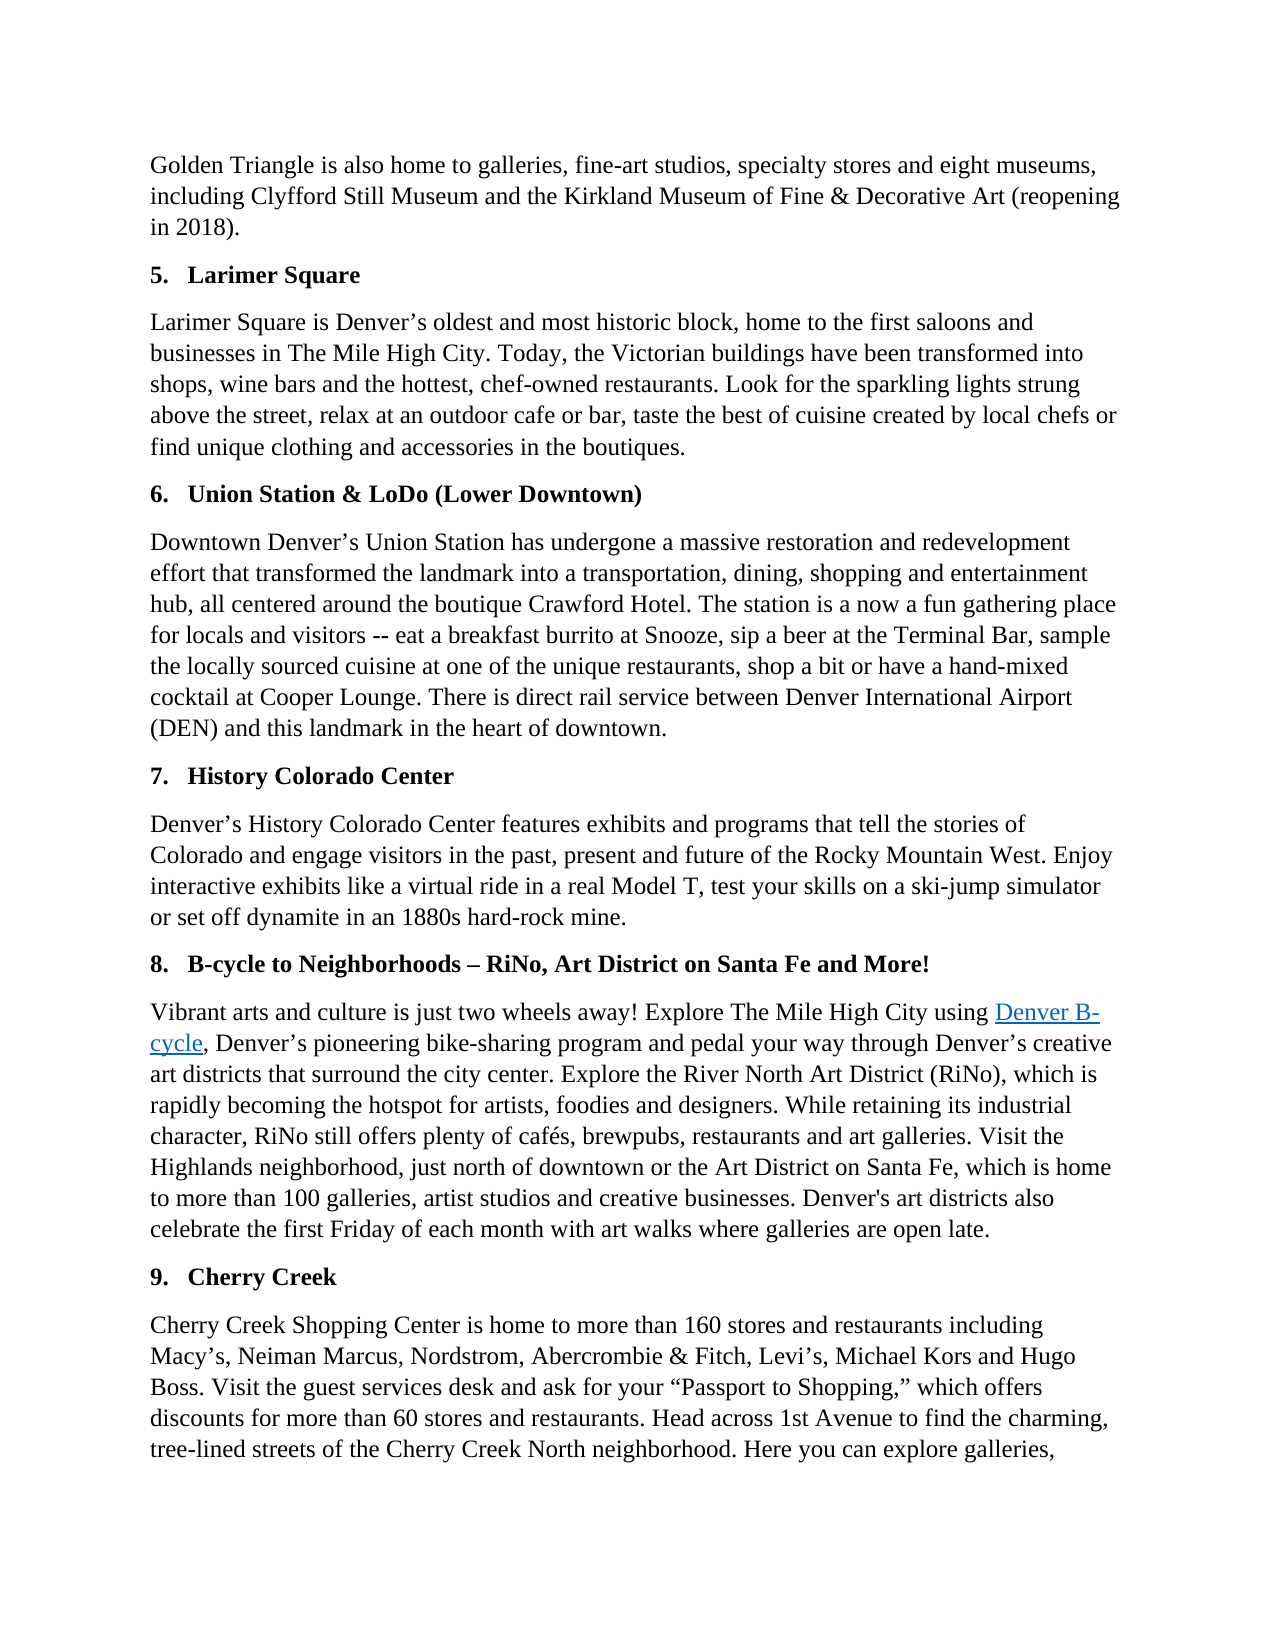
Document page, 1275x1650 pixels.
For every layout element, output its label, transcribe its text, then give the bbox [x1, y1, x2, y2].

text Downtown Denver’s Union Station has undergone a massive restoration and redevelopment effort that transformed the landmark into a transportation, dining, shopping and entertainment hub, all centered around the boutique Crawford Hotel. The station is a now a fun gathering place for locals and visitors -- eat a breakfast burrito at Snooze, sip a beer at the Terminal Bar, sample the locally sourced cuisine at one of the unique restaurants, shop a bit or have a hand-mixed cocktail at Cooper Lounge. There is direct rail service between Denver International Airport (DEN) and this landmark in the heart of downtown. [150, 527, 1125, 742]
list History Colorado Center [150, 761, 1125, 790]
text Larimer Square is Denver’s oldest and most historic block, home to the first saloons and businesses in The Mile High City. Today, the Victorian buildings have been transformed into shops, wine bars and the hottest, chef-owned restaurants. Look for the sparkling lights strung above the street, relax at an outdoor cafe or bar, taste the best of cuisine created by local chefs or find unique clothing and accessories in the boutiques. [150, 307, 1125, 460]
list Union Station & LoDo (Lower Downtown) [150, 479, 1125, 508]
text Denver’s History Colorado Center features exhibits and programs that tell the stories of Colorado and engage visitors in the past, present and future of the Rocky Mountain West. Enjoy interactive exhibits like a virtual ride in a real Model T, test your skills on a ski-jump simulator or set off dynamite in an 1880s hard-rock mine. [150, 809, 1125, 931]
list Larimer Square [150, 260, 1125, 288]
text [150, 150, 1125, 241]
text Vibrant arts and culture is just two wheels away! Explore The Mile High City using Denver B-cycle, Denver’s pioneering bike-sharing program and pedal your way through Denver’s creative art districts that surround the city center. Explore the River North Art District (RiNo), which is rapidly becoming the hotspot for artists, foodies and designers. While retaining its industrial character, RiNo still offers plenty of cafés, brewpubs, restaurants and art galleries. Visit the Highlands neighborhood, just north of downtown or the Art District on Santa Fe, which is home to more than 100 galleries, artist studios and creative businesses. Denver's art districts also celebrate the first Friday of each month with art walks where galleries are open late. [150, 997, 1125, 1243]
list Cherry Creek [150, 1262, 1125, 1291]
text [150, 1310, 1125, 1463]
list B-cycle to Neighborhoods – RiNo, Art District on Santa Fe and More! [150, 949, 1125, 978]
